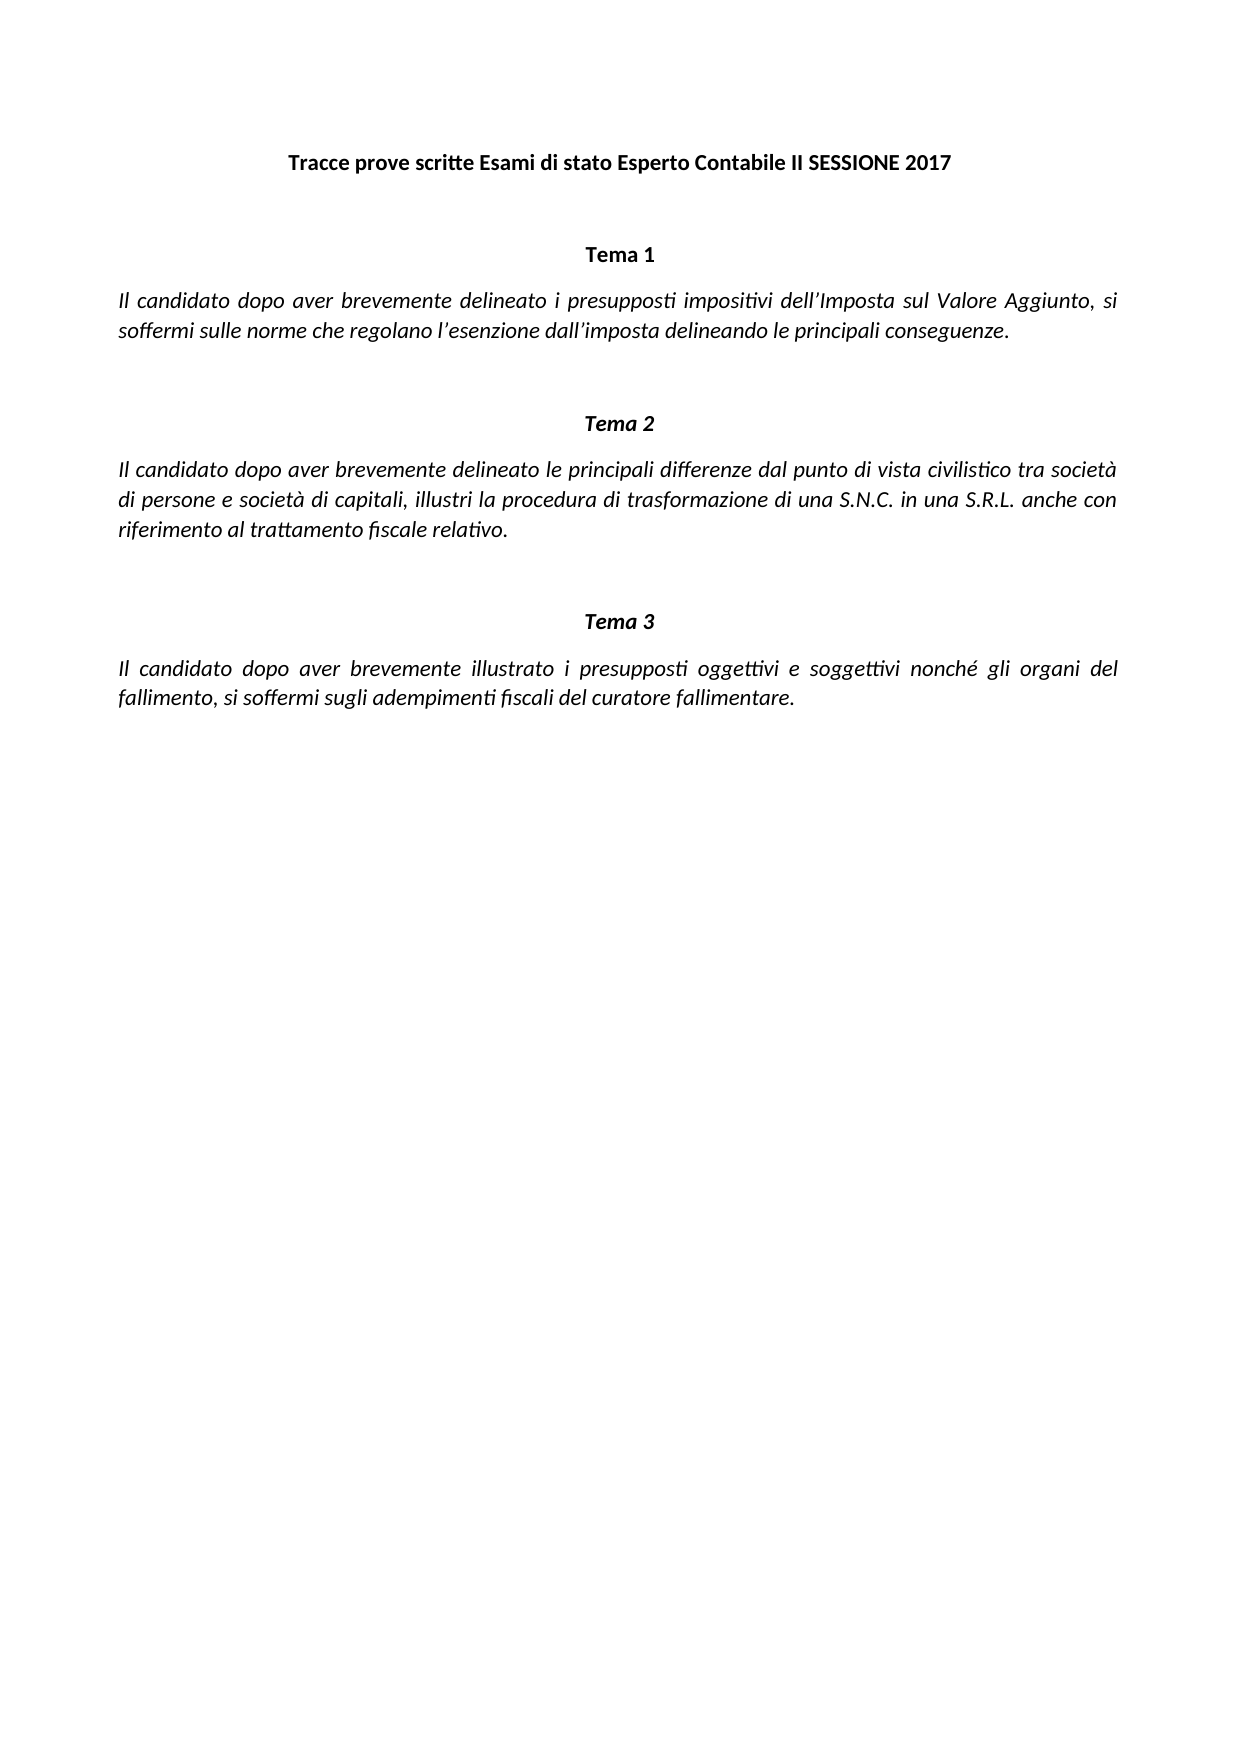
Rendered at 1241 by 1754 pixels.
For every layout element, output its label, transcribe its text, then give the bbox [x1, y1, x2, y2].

text Il candidato dopo aver brevemente delineato i presupposti impositivi dell’Imposta sul Valore Aggiunto, si soffermi sulle norme che regolano l’esenzione dall’imposta delineando le principali conseguenze. [118, 287, 1122, 344]
text Tracce prove scritte Esami di stato Esperto Contabile II SESSIONE 2017 [118, 148, 1122, 176]
text Tema 1 [118, 240, 1122, 268]
text Il candidato dopo aver brevemente illustrato i presupposti oggettivi e soggettivi nonché gli organi del fallimento, si soffermi sugli adempimenti fiscali del curatore fallimentare. [118, 654, 1122, 712]
text Tema 3 [118, 607, 1122, 636]
text Il candidato dopo aver brevemente delineato le principali differenze dal punto di vista civilistico tra società di persone e società di capitali, illustri la procedura di trasformazione di una S.N.C. in una S.R.L. anche con riferimento al trattamento fiscale relativo. [118, 455, 1122, 543]
text Tema 2 [118, 409, 1122, 437]
